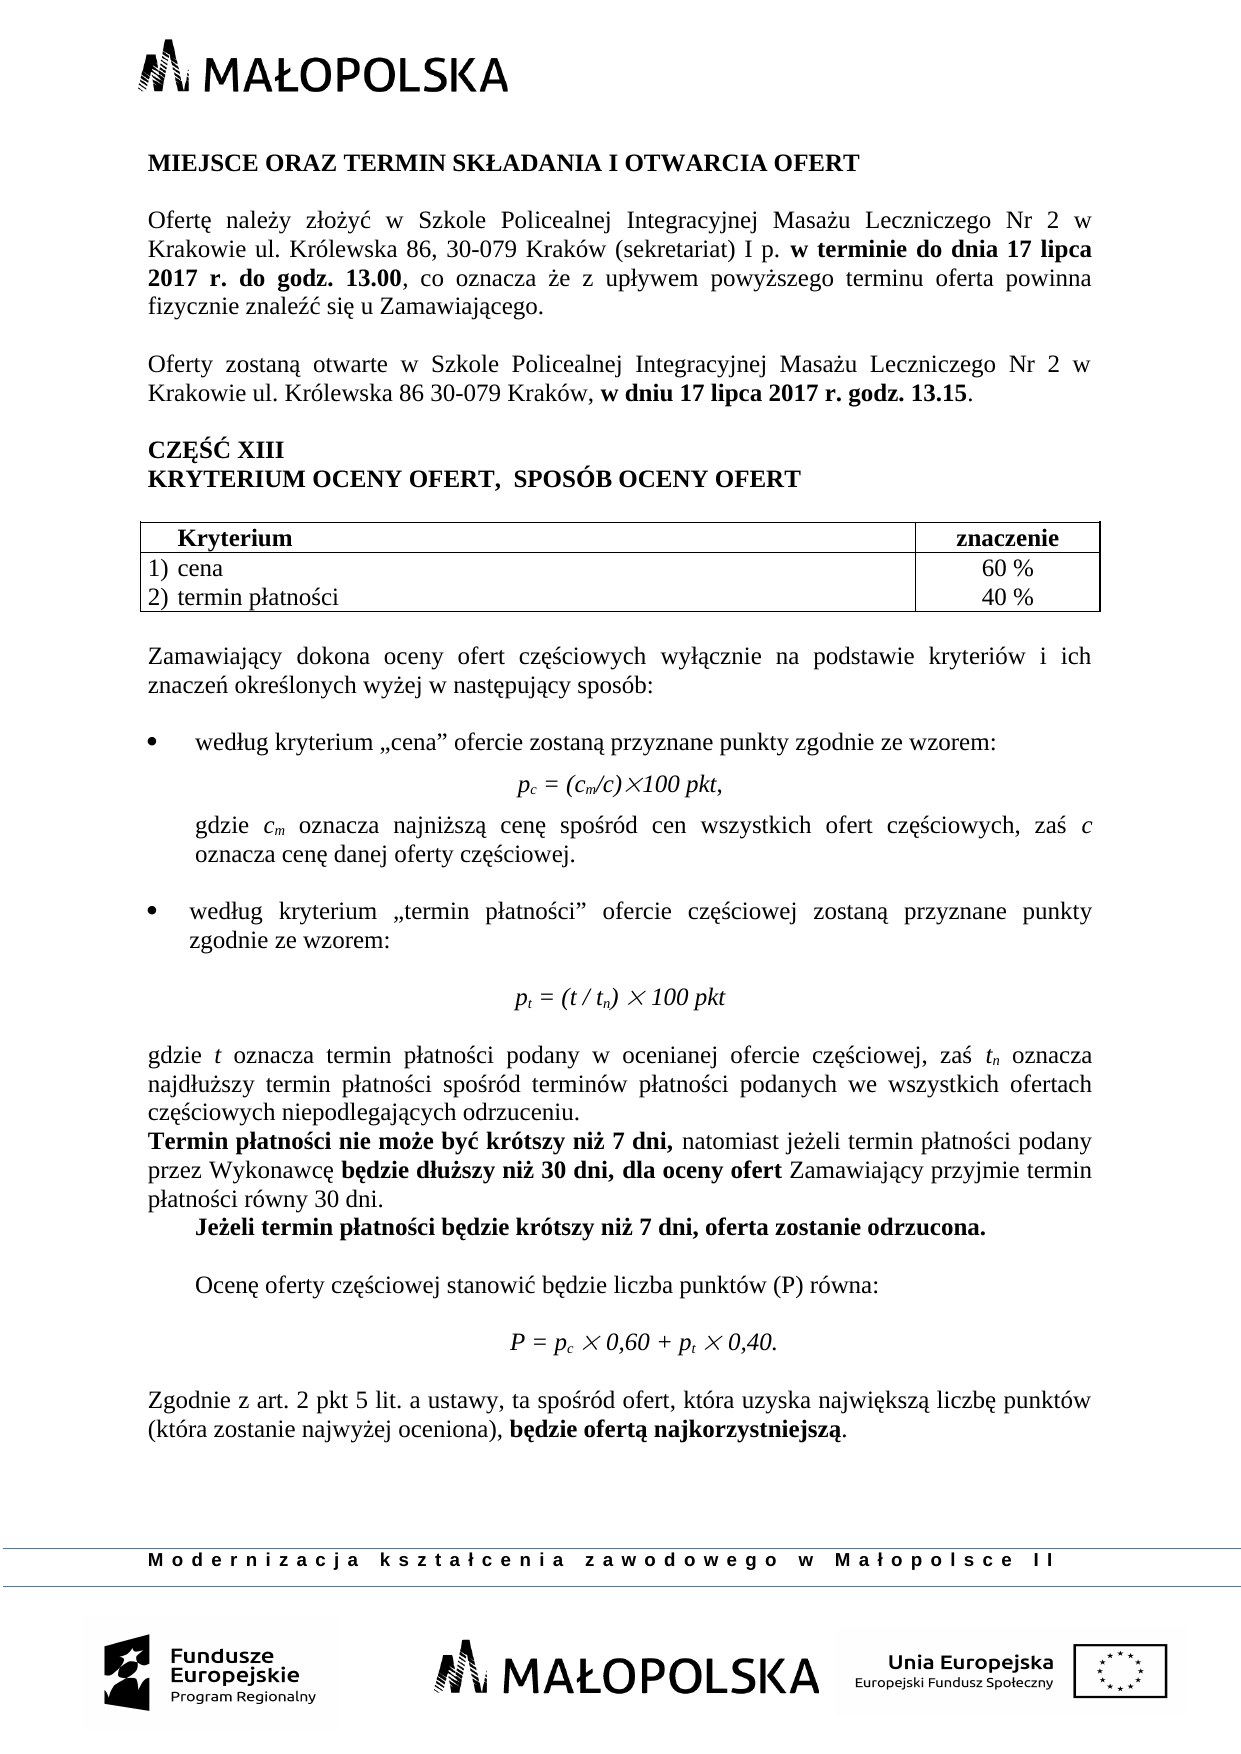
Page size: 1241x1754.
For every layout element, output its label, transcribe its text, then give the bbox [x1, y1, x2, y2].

list gdzie cm oznacza najniższą cenę spośród cen wszystkich ofert częściowych, zaś c oznacza cenę danej oferty częściowej. [195, 810, 1092, 867]
picture [82, 1615, 338, 1730]
text MIEJSCE ORAZ TERMIN SKŁADANIA I OTWARCIA OFERT [148, 148, 1092, 176]
picture [136, 39, 508, 93]
text gdzie t oznacza termin płatności podany w ocenianej ofercie częściowej, zaś tn oznacza najdłuższy termin płatności spośród terminów płatności podanych we wszystkich ofertach częściowych niepodlegających odrzuceniu. [148, 1040, 1092, 1126]
text P = pc 0,60 + pt 0,40. [195, 1327, 1092, 1356]
table_header Kryterium [141, 523, 915, 552]
text Oferty zostaną otwarte w Szkole Policealnej Integracyjnej Masażu Leczniczego Nr 2 w Krakowie ul. Królewska 86 30-079 Kraków, w dniu 17 lipca 2017 r. godz. 13.15. [148, 349, 1092, 406]
text KRYTERIUM OCENY OFERT, SPOSÓB OCENY OFERT [148, 464, 1092, 493]
text Ofertę należy złożyć w Szkole Policealnej Integracyjnej Masażu Leczniczego Nr 2 w Krakowie ul. Królewska 86, 30-079 Kraków (sekretariat) I p. w terminie do dnia 17 lipca 2017 r. do godz. 13.00, co oznacza że z upływem powyższego terminu oferta powinna fizycznie znaleźć się u Zamawiającego. [148, 205, 1092, 320]
table_cell cena termin płatności [141, 553, 915, 611]
text CZĘŚĆ XIII [148, 435, 1092, 464]
text Ocenę oferty częściowej stanowić będzie liczba punktów (P) równa: [195, 1270, 1092, 1299]
picture [835, 1626, 1188, 1716]
table_header znaczenie [916, 523, 1099, 552]
text Zgodnie z art. 2 pkt 5 lit. a ustawy, ta spośród ofert, która uzyska największą liczbę punktów (która zostanie najwyżej oceniona), będzie ofertą najkorzystniejszą. [148, 1385, 1092, 1442]
text Zamawiający dokona oceny ofert częściowych wyłącznie na podstawie kryteriów i ich znaczeń określonych wyżej w następujący sposób: [148, 641, 1092, 699]
text Jeżeli termin płatności będzie krótszy niż 7 dni, oferta zostanie odrzucona. [195, 1212, 1092, 1241]
table_cell 60 % 40 % [916, 553, 1099, 611]
text Termin płatności nie może być krótszy niż 7 dni, natomiast jeżeli termin płatności podany przez Wykonawcę będzie dłuższy niż 30 dni, dla oceny ofert Zamawiający przyjmie termin płatności równy 30 dni. [148, 1126, 1092, 1212]
list według kryterium „termin płatności” ofercie częściowej zostaną przyznane punkty zgodnie ze wzorem: [148, 896, 1092, 954]
list pc = (cm/c)100 pkt, [148, 769, 1092, 797]
list według kryterium „cena” ofercie zostaną przyznane punkty zgodnie ze wzorem: [148, 727, 1092, 756]
text pt = (t / tn) 100 pkt [148, 982, 1092, 1011]
picture [431, 1638, 819, 1695]
